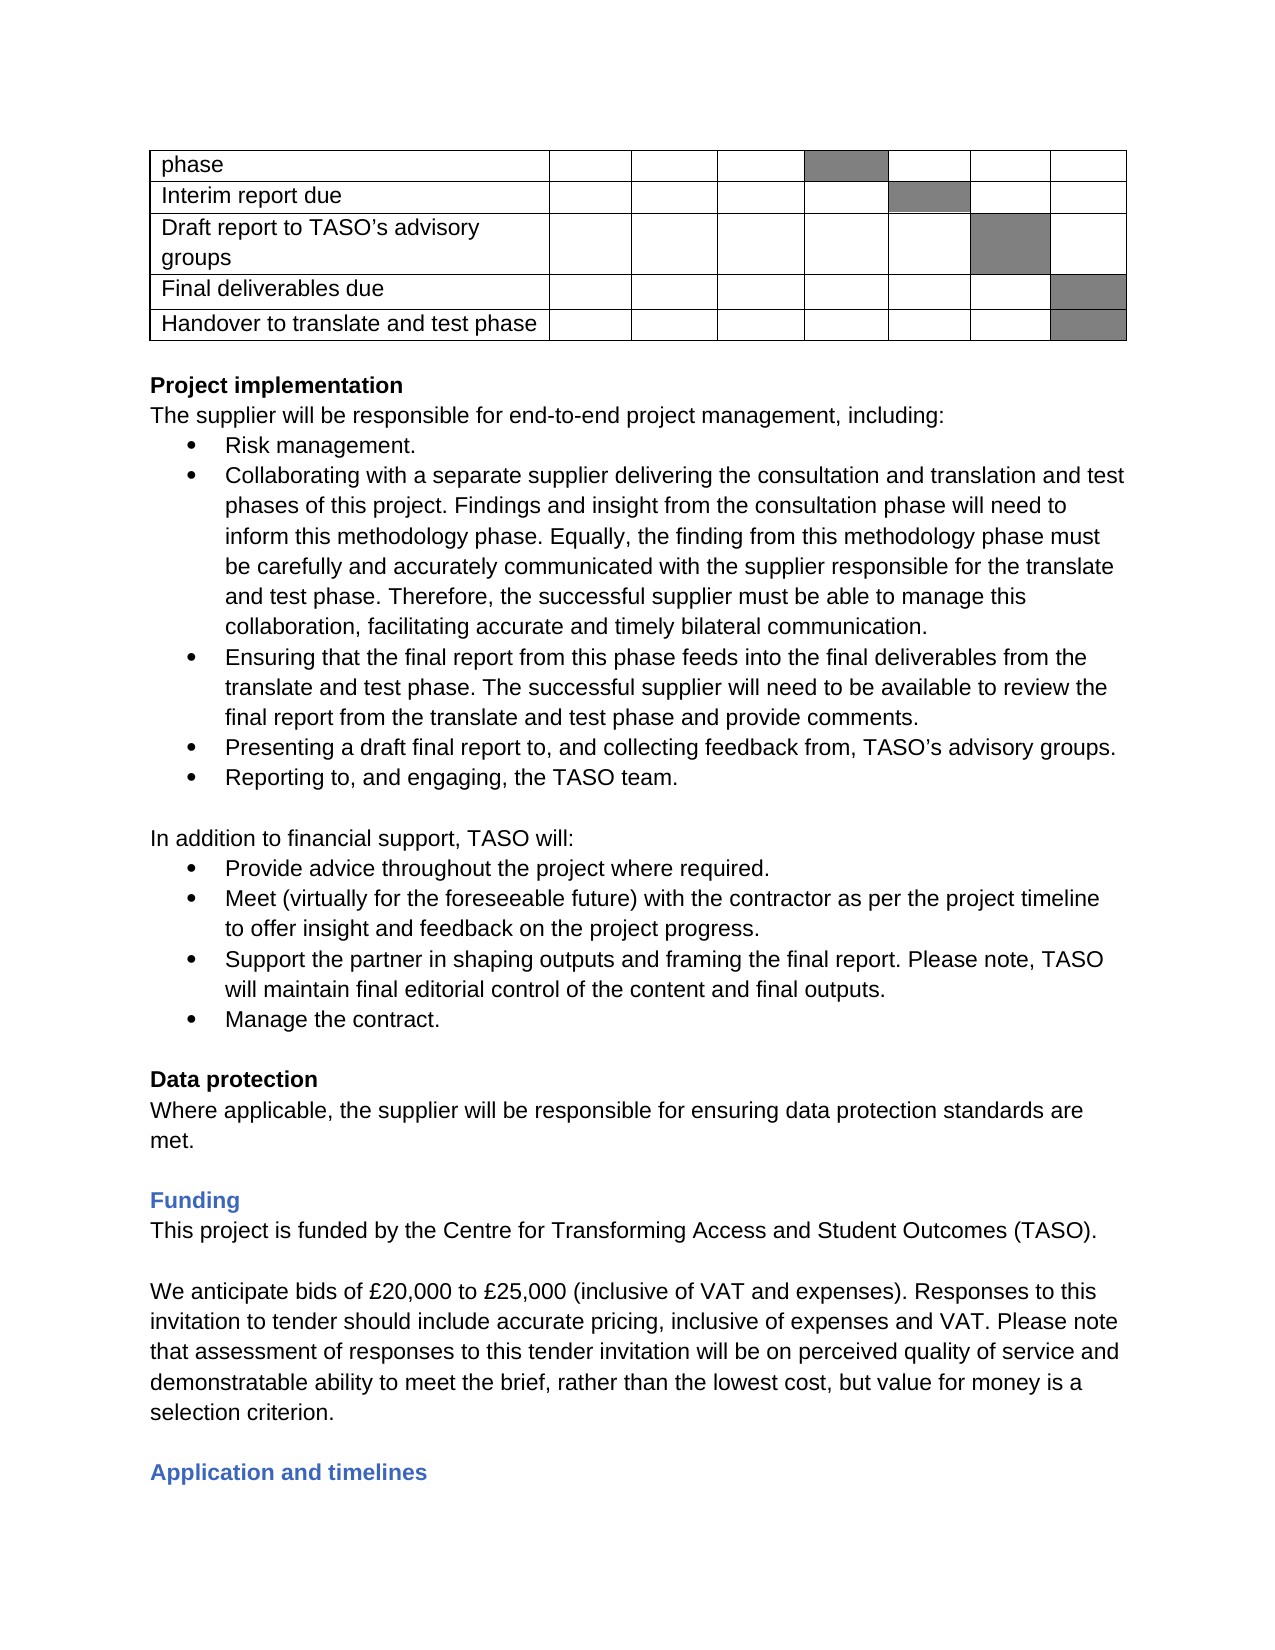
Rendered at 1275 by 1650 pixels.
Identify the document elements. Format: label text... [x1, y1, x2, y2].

table_cell [971, 182, 1050, 212]
table_cell Draft report to TASO’s advisory groups [151, 214, 549, 274]
table_cell [632, 310, 717, 340]
table_cell [550, 151, 631, 181]
table_cell [550, 182, 631, 212]
table_cell [805, 275, 888, 309]
table_cell [1051, 275, 1126, 309]
table_cell [550, 214, 631, 274]
table_cell [889, 310, 970, 340]
table_cell [889, 151, 970, 181]
table_cell [718, 214, 804, 274]
table_cell [632, 151, 717, 181]
table_cell [805, 182, 888, 212]
table_cell [889, 275, 970, 309]
list Provide advice throughout the project where required. [187, 855, 1125, 881]
text This project is funded by the Centre for Transforming Access and Student Outcomes (TASO). [150, 1217, 1125, 1244]
table_cell [805, 151, 888, 181]
table_cell [1051, 310, 1126, 340]
text We anticipate bids of £20,000 to £25,000 (inclusive of VAT and expenses). Responses to this invitation to tender should include accurate pricing, inclusive of expenses and VAT. Please note that assessment of responses to this tender invitation will be on perceived quality of service and demonstratable ability to meet the brief, rather than the lowest cost, but value for money is a selection criterion. [150, 1278, 1125, 1425]
table_cell [1051, 214, 1126, 274]
table_cell [889, 214, 970, 274]
text Funding [150, 1187, 1125, 1213]
table_cell [718, 310, 804, 340]
table_cell [718, 182, 804, 212]
text Application and timelines [150, 1459, 1125, 1485]
table_cell [1051, 182, 1126, 212]
text In addition to financial support, TASO will: [150, 825, 1125, 851]
table_cell [889, 182, 970, 212]
table_cell [971, 310, 1050, 340]
table_cell [718, 151, 804, 181]
table_cell [971, 214, 1050, 274]
table_cell [550, 310, 631, 340]
table_cell [805, 214, 888, 274]
table_cell [718, 275, 804, 309]
list Manage the contract. [187, 1006, 1125, 1032]
table_cell [971, 151, 1050, 181]
list Reporting to, and engaging, the TASO team. [187, 764, 1125, 791]
list Meet (virtually for the foreseeable future) with the contractor as per the project timeline to offer insight and feedback on the project progress. [187, 885, 1125, 942]
table_cell [632, 182, 717, 212]
text Project implementation [150, 372, 1125, 398]
list Presenting a draft final report to, and collecting feedback from, TASO’s advisory groups. [187, 734, 1125, 760]
table_cell [1051, 151, 1126, 181]
table_cell [632, 214, 717, 274]
table_cell [632, 275, 717, 309]
text Data protection [150, 1066, 1125, 1093]
list Support the partner in shaping outputs and framing the final report. Please note, TASO will maintain final editorial control of the content and final outputs. [187, 946, 1125, 1002]
table_cell [971, 275, 1050, 309]
text The supplier will be responsible for end-to-end project management, including: [150, 402, 1125, 428]
table_cell Interim report due [151, 182, 549, 212]
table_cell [151, 151, 549, 181]
list Collaborating with a separate supplier delivering the consultation and translation and test phases of this project. Findings and insight from the consultation phase will need to inform this methodology phase. Equally, the finding from this methodology phase must be carefully and accurately communicated with the supplier responsible for the translate and test phase. Therefore, the successful supplier must be able to manage this collaboration, facilitating accurate and timely bilateral communication. [187, 462, 1125, 639]
table_cell [550, 275, 631, 309]
list Risk management. [187, 432, 1125, 458]
text Where applicable, the supplier will be responsible for ensuring data protection standards are met. [150, 1097, 1125, 1153]
table_cell [805, 310, 888, 340]
list Ensuring that the final report from this phase feeds into the final deliverables from the translate and test phase. The successful supplier will need to be available to review the final report from the translate and test phase and provide comments. [187, 643, 1125, 730]
table_cell Final deliverables due [151, 275, 549, 309]
table_cell Handover to translate and test phase [151, 310, 549, 340]
